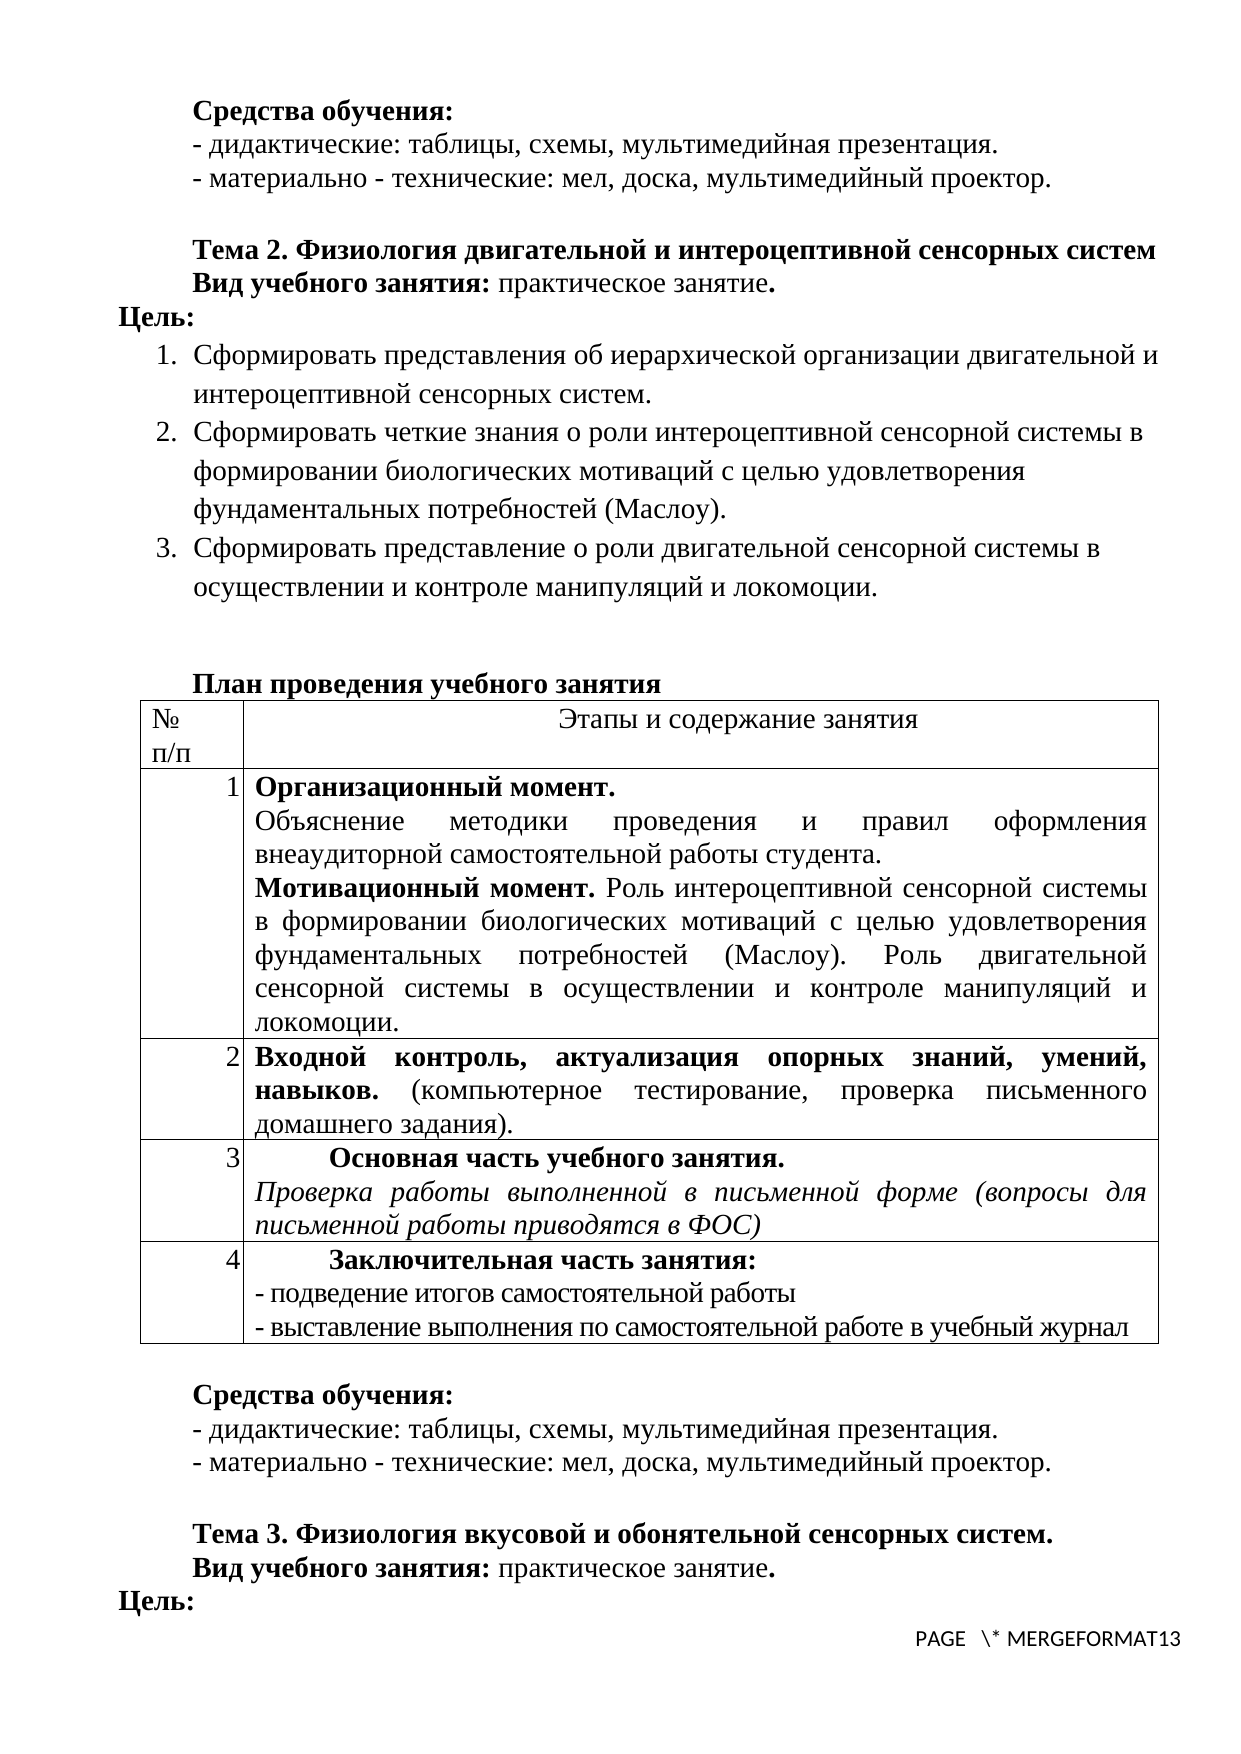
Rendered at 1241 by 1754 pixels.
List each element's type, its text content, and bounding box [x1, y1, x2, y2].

table_cell Входной контроль, актуализация опорных знаний, умений, навыков. (компьютерное тестирование, проверка письменного домашнего задания). [244, 1039, 1158, 1139]
table_cell 3 [141, 1140, 243, 1241]
text Цель: [118, 299, 1181, 332]
text Вид учебного занятия: практическое занятие. [118, 265, 1181, 299]
text Цель: [118, 1583, 1181, 1617]
table_cell 2 [141, 1039, 243, 1139]
table_cell 1 [141, 769, 243, 1038]
table_cell Основная часть учебного занятия. Проверка работы выполненной в письменной форме (вопросы для письменной работы приводятся в ФОС) [244, 1140, 1158, 1241]
table_cell 4 [141, 1242, 243, 1343]
table_header Этапы и содержание занятия [244, 701, 1158, 768]
text Тема 3. Физиология вкусовой и обонятельной сенсорных систем. [118, 1516, 1181, 1550]
text Вид учебного занятия: практическое занятие. [118, 1550, 1181, 1583]
text Тема 2. Физиология двигательной и интероцептивной сенсорных систем [118, 232, 1181, 265]
text - материально - технические: мел, доска, мультимедийный проектор. [118, 1444, 1181, 1478]
table_cell Организационный момент. Объяснение методики проведения и правил оформления внеаудиторной самостоятельной работы студента. Мотивационный момент. Роль интероцептивной сенсорной системы в формировании биологических мотиваций с целью удовлетворения фундаментальных потребностей (Маслоу). Роль двигательной сенсорной системы в осуществлении и контроле манипуляций и локомоции. [244, 769, 1158, 1038]
text - дидактические: таблицы, схемы, мультимедийная презентация. [118, 1411, 1181, 1444]
list Сформировать представление о роли двигательной сенсорной системы в осуществлении и контроле манипуляций и локомоции. [156, 530, 1181, 602]
text - материально - технические: мел, доска, мультимедийный проектор. [118, 160, 1181, 193]
text Средства обучения: [118, 1377, 1181, 1411]
text План проведения учебного занятия [118, 667, 1181, 700]
list Сформировать четкие знания о роли интероцептивной сенсорной системы в формировании биологических мотиваций с целью удовлетворения фундаментальных потребностей (Маслоу). [156, 414, 1181, 525]
text - дидактические: таблицы, схемы, мультимедийная презентация. [118, 126, 1181, 160]
text Средства обучения: [118, 93, 1181, 126]
table_header № п/п [141, 701, 243, 768]
list Сформировать представления об иерархической организации двигательной и интероцептивной сенсорных систем. [156, 337, 1181, 409]
table_cell Заключительная часть занятия: - подведение итогов самостоятельной работы - выставление выполнения по самостоятельной работе в учебный журнал [244, 1242, 1158, 1343]
